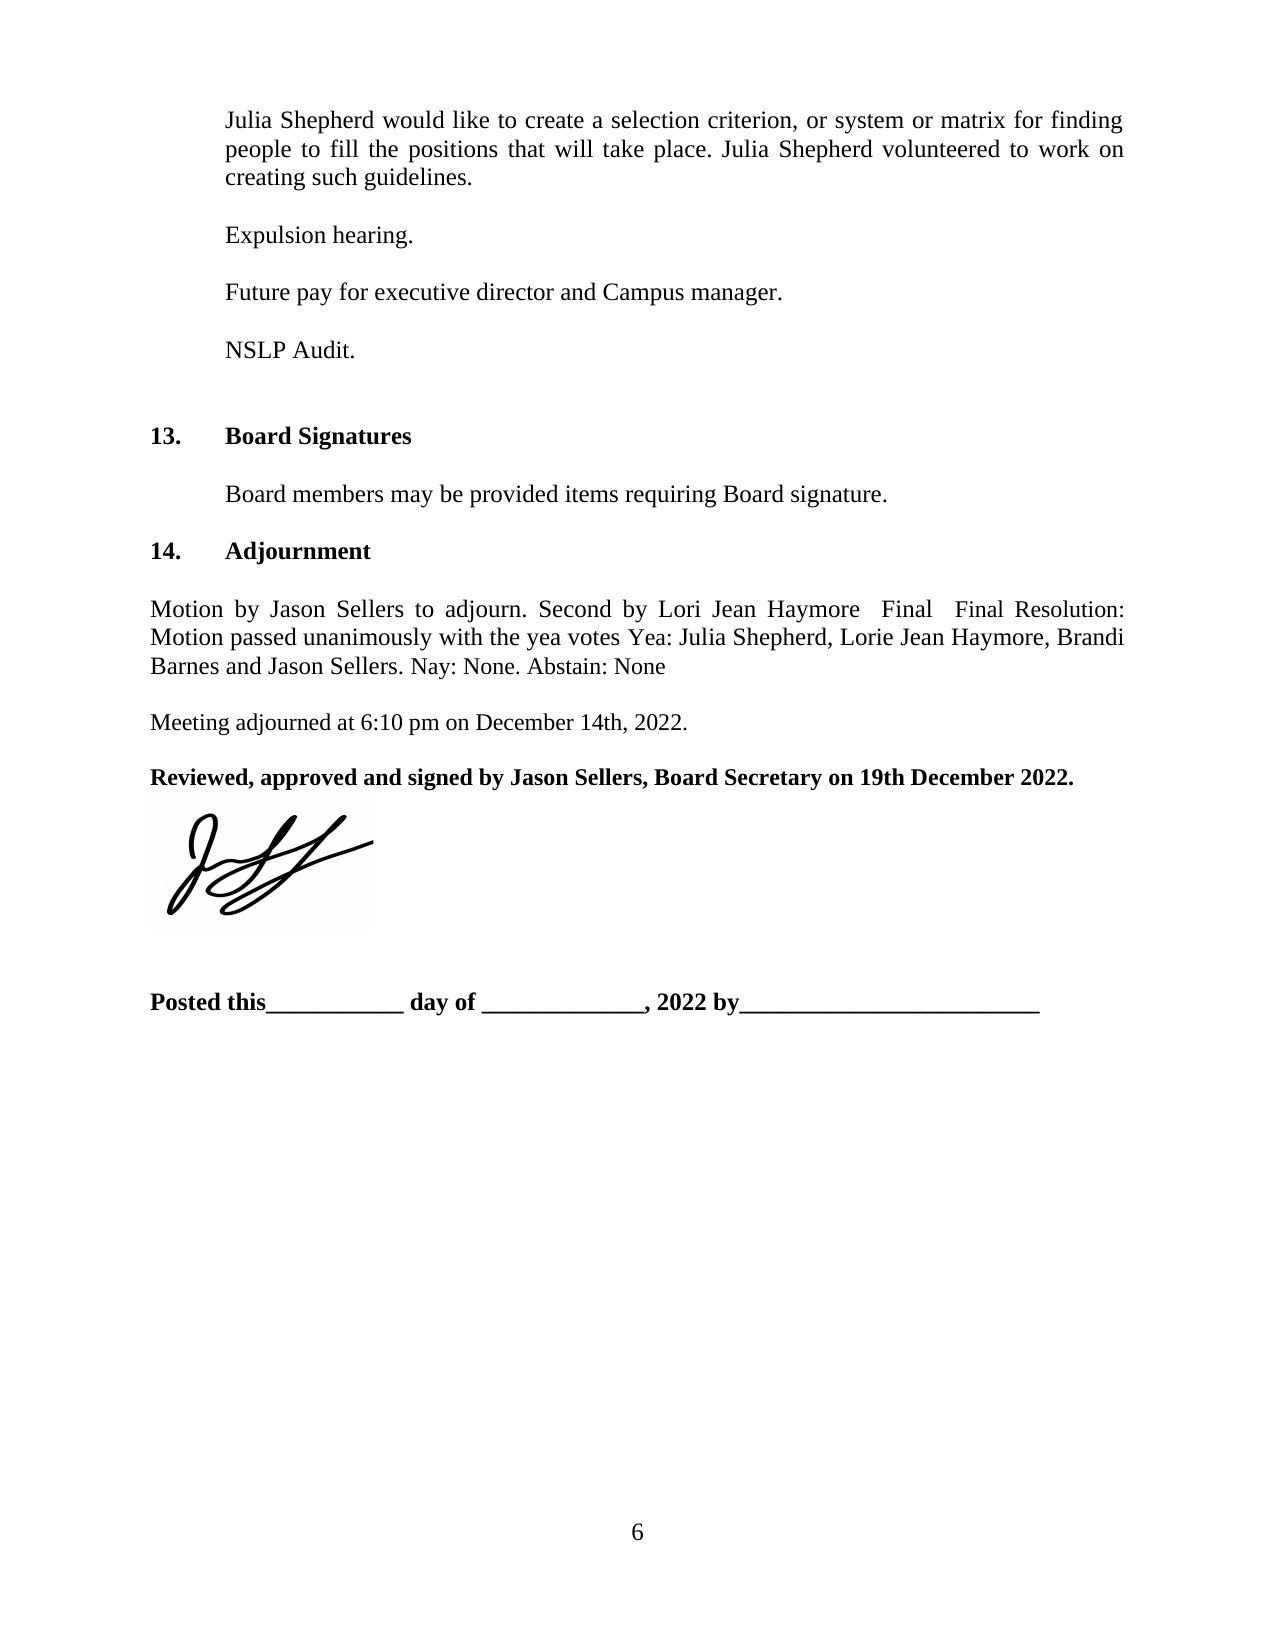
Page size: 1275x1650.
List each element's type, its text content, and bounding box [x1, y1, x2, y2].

text Future pay for executive director and Campus manager. [225, 277, 1125, 306]
text Meeting adjourned at 6:10 pm on December 14th, 2022. [150, 708, 1125, 735]
text 14. Adjournment [150, 536, 1125, 565]
picture [149, 790, 374, 930]
text Motion by Jason Sellers to adjourn. Second by Lori Jean Haymore Final Final Resolution: Motion passed unanimously with the yea votes Yea: Julia Shepherd, Lorie Jean Haymore, Brandi Barnes and Jason Sellers. Nay: None. Abstain: None [150, 594, 1125, 680]
text 13. Board Signatures [150, 421, 1125, 450]
text NSLP Audit. [225, 335, 1125, 364]
text Posted this___________ day of _____________, 2022 by________________________ [150, 987, 1125, 1016]
text Reviewed, approved and signed by Jason Sellers, Board Secretary on 19th December 2022. [150, 763, 1125, 790]
text Expulsion hearing. [225, 220, 1125, 249]
text Julia Shepherd would like to create a selection criterion, or system or matrix for finding people to fill the positions that will take place. Julia Shepherd volunteered to work on creating such guidelines. [225, 105, 1125, 191]
text Board members may be provided items requiring Board signature. [150, 479, 1125, 507]
